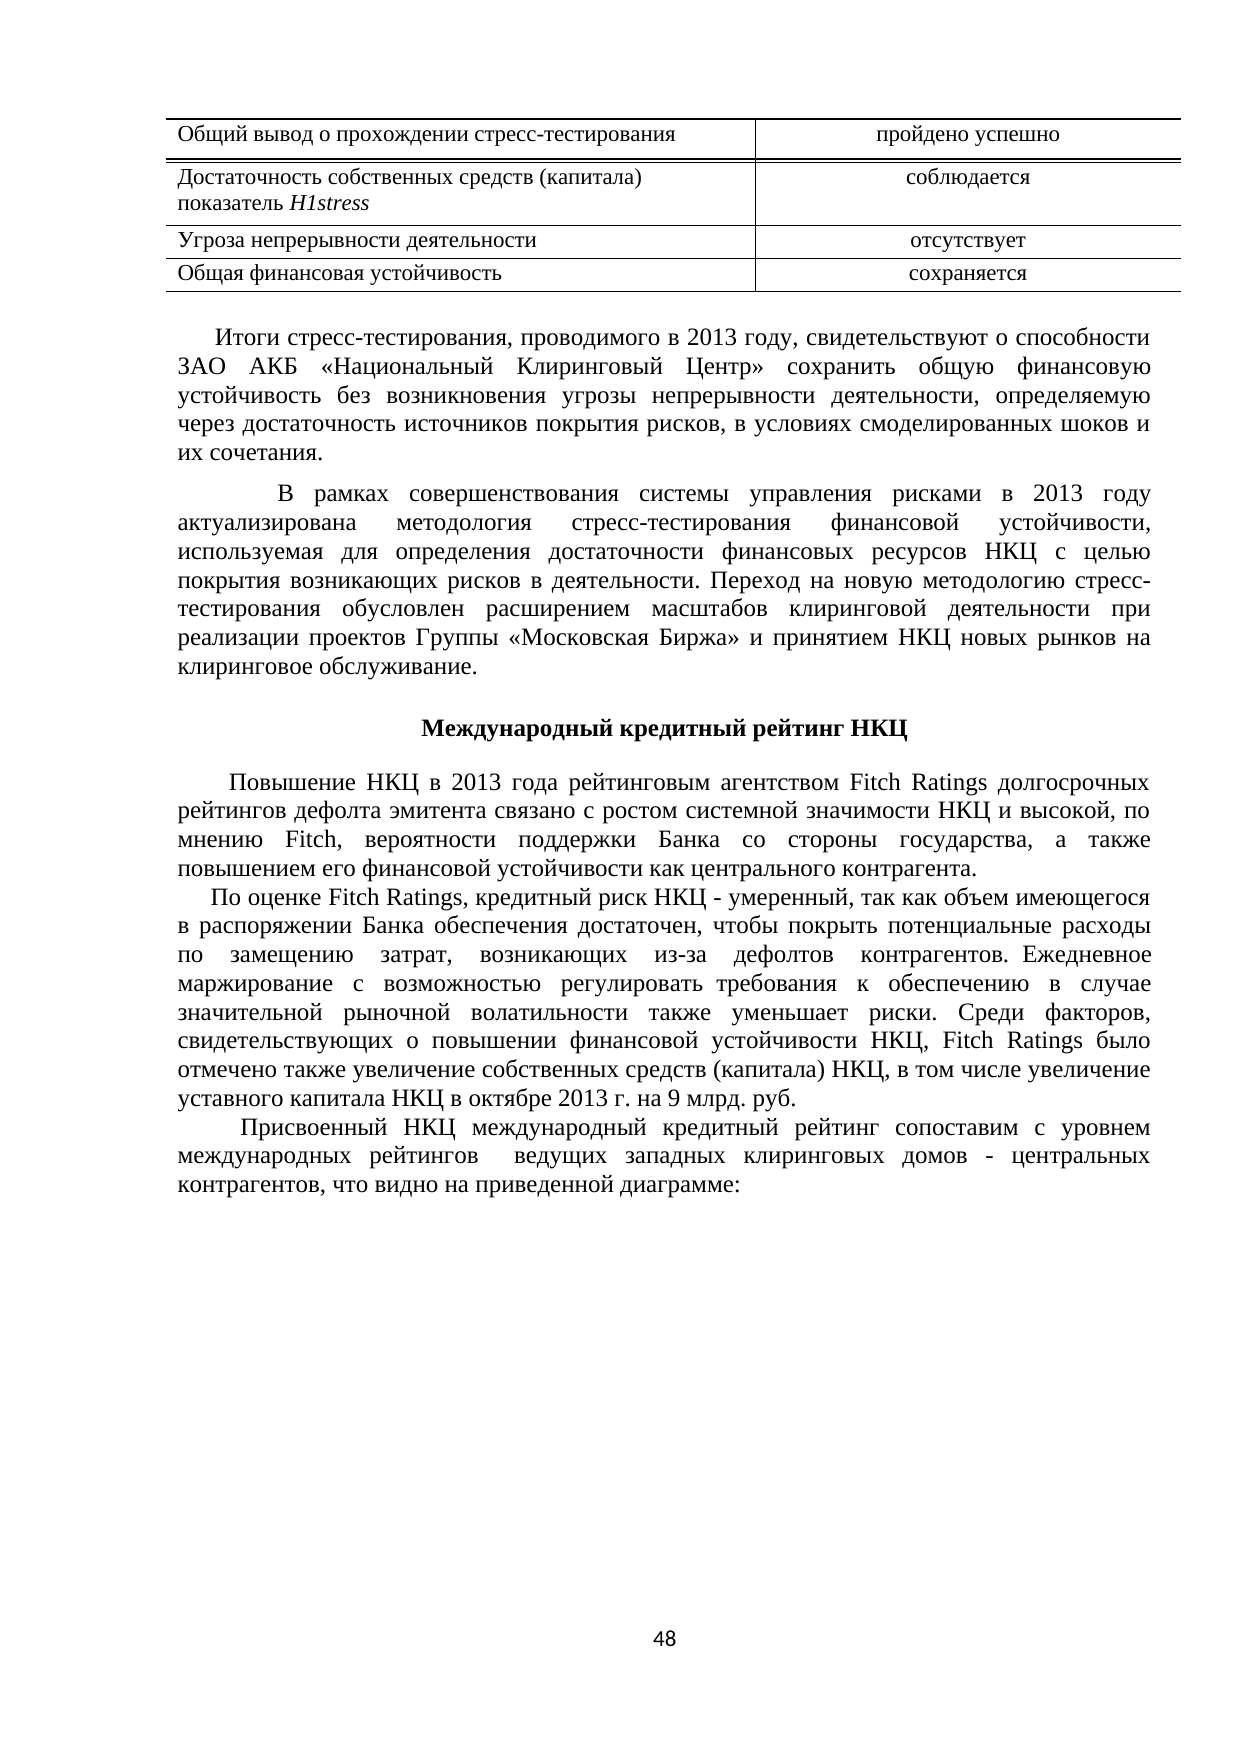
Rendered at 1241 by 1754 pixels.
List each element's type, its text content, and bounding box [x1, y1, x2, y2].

table_cell Угроза непрерывности деятельности [166, 226, 755, 258]
table_header Общий вывод о прохождении стресс-тестирования [166, 120, 755, 158]
table_cell отсутствует [756, 226, 1181, 258]
text Повышение НКЦ в 2013 года рейтинговым агентством Fitch Ratings долгосрочных рейтингов дефолта эмитента связано с ростом системной значимости НКЦ и высокой, по мнению Fitch, вероятности поддержки Банка со стороны государства, а также повышением его финансовой устойчивости как центрального контрагента. [177, 767, 1152, 882]
text Присвоенный НКЦ международный кредитный рейтинг сопоставим с уровнем международных рейтингов ведущих западных клиринговых домов - центральных контрагентов, что видно на приведенной диаграмме: [177, 1112, 1152, 1198]
text В рамках совершенствования системы управления рисками в 2013 году актуализирована методология стресс-тестирования финансовой устойчивости, используемая для определения достаточности финансовых ресурсов НКЦ с целью покрытия возникающих рисков в деятельности. Переход на новую методологию стресс-тестирования обусловлен расширением масштабов клиринговой деятельности при реализации проектов Группы «Московская Биржа» и принятием НКЦ новых рынков на клиринговое обслуживание. [177, 478, 1152, 680]
text Итоги стресс-тестирования, проводимого в 2013 году, свидетельствуют о способности ЗАО АКБ «Национальный Клиринговый Центр» сохранить общую финансовую устойчивость без возникновения угрозы непрерывности деятельности, определяемую через достаточность источников покрытия рисков, в условиях смоделированных шоков и их сочетания. [177, 322, 1152, 466]
table_cell сохраняется [756, 259, 1181, 291]
text По оценке Fitch Ratings, кредитный риск НКЦ - умеренный, так как объем имеющегося в распоряжении Банка обеспечения достаточен, чтобы покрыть потенциальные расходы по замещению затрат, возникающих из-за дефолтов контрагентов. Ежедневное маржирование с возможностью регулировать требования к обеспечению в случае значительной рыночной волатильности также уменьшает риски. Среди факторов, свидетельствующих о повышении финансовой устойчивости НКЦ, Fitch Ratings было отмечено также увеличение собственных средств (капитала) НКЦ, в том числе увеличение уставного капитала НКЦ в октябре 2013 г. на 9 млрд. руб. [177, 882, 1152, 1112]
table_cell Достаточность собственных средств (капитала) показатель Н1stress [166, 163, 755, 225]
table_header пройдено успешно [756, 120, 1181, 158]
text Международный кредитный рейтинг НКЦ [177, 713, 1152, 742]
table_cell Общая финансовая устойчивость [166, 259, 755, 291]
table_cell соблюдается [756, 163, 1181, 225]
